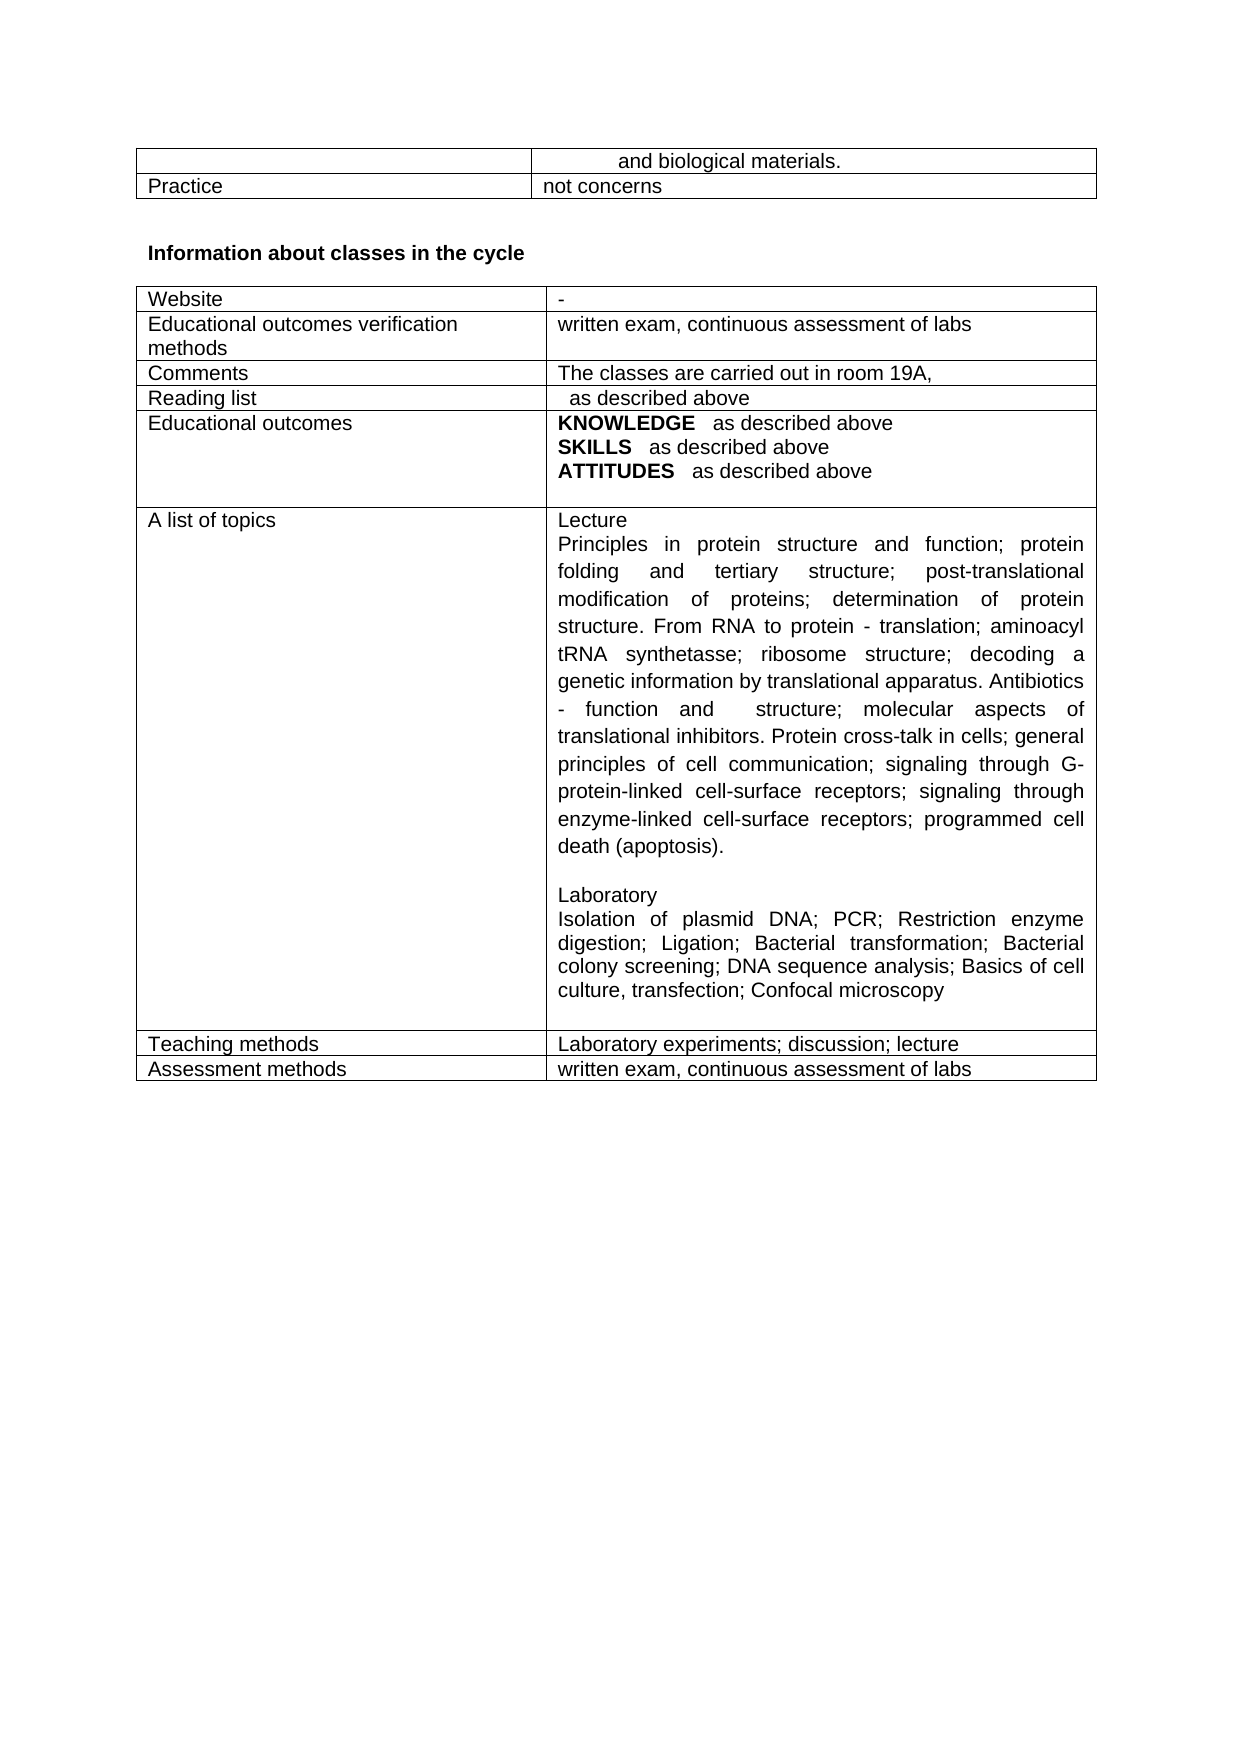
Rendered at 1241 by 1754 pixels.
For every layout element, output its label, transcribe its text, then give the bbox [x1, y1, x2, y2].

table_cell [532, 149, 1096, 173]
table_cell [137, 149, 531, 173]
table_cell written exam, continuous assessment of labs [547, 312, 1096, 360]
table_header Website [137, 287, 546, 311]
table_cell Practice [137, 174, 531, 198]
table_cell Educational outcomes verification methods [137, 312, 546, 360]
table_cell not concerns [532, 174, 1096, 198]
table_cell written exam, continuous assessment of labs [547, 1056, 1096, 1080]
table_cell The classes are carried out in room 19A, [547, 361, 1096, 385]
table_cell A list of topics [137, 508, 546, 1030]
table_cell KNOWLEDGE as described above SKILLS as described above ATTITUDES as described above [547, 411, 1096, 507]
table_cell Educational outcomes [137, 411, 546, 507]
table_cell Assessment methods [137, 1056, 546, 1080]
table_cell as described above [547, 386, 1096, 410]
text Information about classes in the cycle [148, 241, 1093, 265]
table_cell Reading list [137, 386, 546, 410]
table_cell Teaching methods [137, 1031, 546, 1055]
table_cell Laboratory experiments; discussion; lecture [547, 1031, 1096, 1055]
table_header - [547, 287, 1096, 311]
table_cell Comments [137, 361, 546, 385]
table_cell Lecture Principles in protein structure and function; protein folding and tertiary structure; post-translational modification of proteins; determination of protein structure. From RNA to protein - translation; aminoacyl tRNA synthetasse; ribosome structure; decoding a genetic information by translational apparatus. Antibiotics - function and structure; molecular aspects of translational inhibitors. Protein cross-talk in cells; general principles of cell communication; signaling through G-protein-linked cell-surface receptors; signaling through enzyme-linked cell-surface receptors; programmed cell death (apoptosis). Laboratory Isolation of plasmid DNA; PCR; Restriction enzyme digestion; Ligation; Bacterial transformation; Bacterial colony screening; DNA sequence analysis; Basics of cell culture, transfection; Confocal microscopy [547, 508, 1096, 1030]
